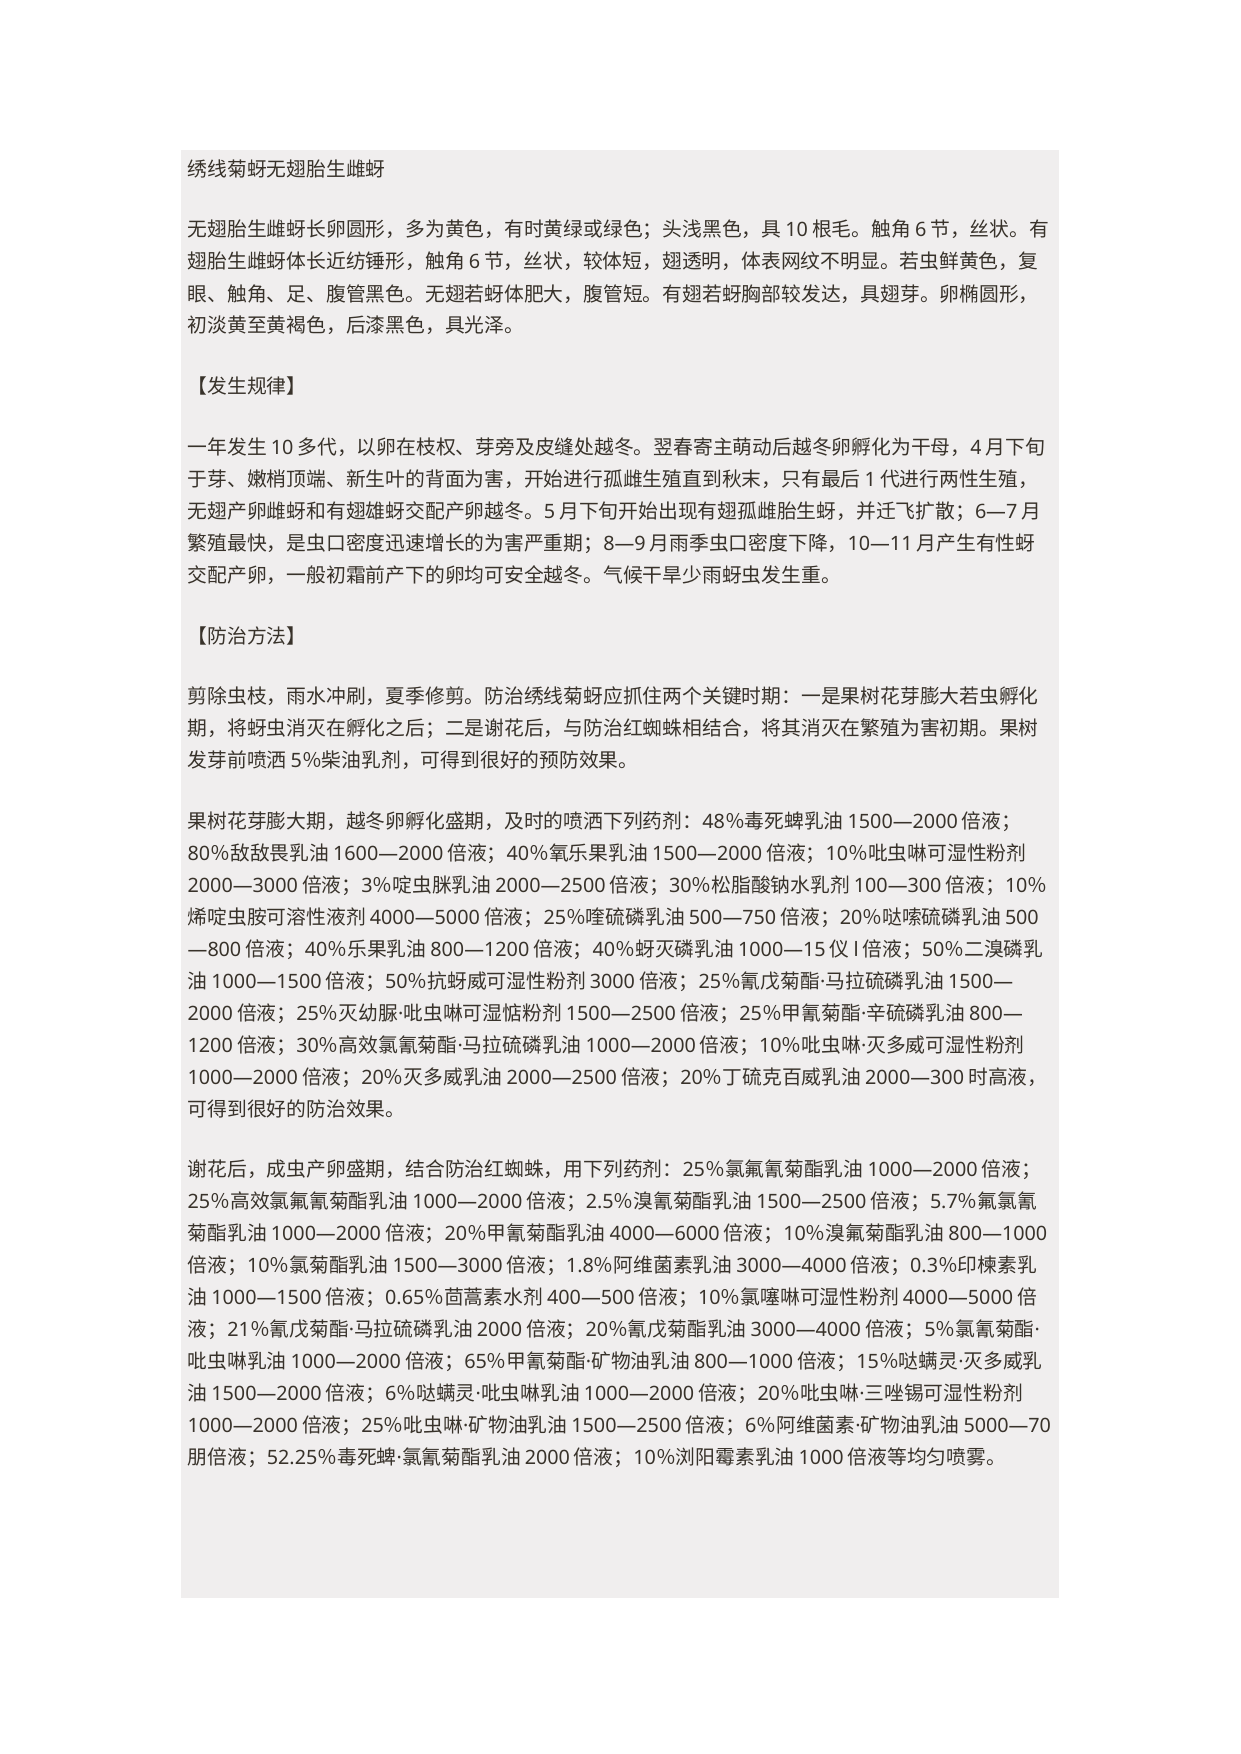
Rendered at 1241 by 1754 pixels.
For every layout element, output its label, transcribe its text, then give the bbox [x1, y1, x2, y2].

text 【防治方法】 [181, 617, 1059, 655]
text 【发生规律】 [181, 367, 1059, 406]
text 无翅胎生雌蚜长卵圆形，多为黄色，有时黄绿或绿色；头浅黑色，具10根毛。触角6节，丝状。有翅胎生雌蚜体长近纺锤形，触角6节，丝状，较体短，翅透明，体表网纹不明显。若虫鲜黄色，复眼、触角、足、腹管黑色。无翅若蚜体肥大，腹管短。有翅若蚜胸部较发达，具翅芽。卵椭圆形，初淡黄至黄褐色，后漆黑色，具光泽。 [181, 211, 1059, 345]
text 剪除虫枝，雨水冲刷，夏季修剪。防治绣线菊蚜应抓住两个关键时期：一是果树花芽膨大若虫孵化期，将蚜虫消灭在孵化之后；二是谢花后，与防治红蜘蛛相结合，将其消灭在繁殖为害初期。果树发芽前喷洒5％柴油乳剂，可得到很好的预防效果。 [181, 677, 1059, 780]
text 绣线菊蚜无翅胎生雌蚜 [181, 150, 1059, 188]
text 谢花后，成虫产卵盛期，结合防治红蜘蛛，用下列药剂：25％氯氟氰菊酯乳油1000—2000倍液；25％高效氯氟氰菊酯乳油1000—2000倍液；2.5％溴氰菊酯乳油1500—2500倍液；5.7％氟氯氰菊酯乳油1000—2000倍液；20％甲氰菊酯乳油4000—6000倍液；10％溴氟菊酯乳油800—1000倍液；10％氯菊酯乳油1500—3000倍液；1.8％阿维菌素乳油3000—4000倍液；0.3％印楝素乳油1000—1500倍液；0.65％茴蒿素水剂400—500倍液；10％氯噻啉可湿性粉剂4000—5000倍液；21％氰戊菊酯·马拉硫磷乳油2000倍液；20％氰戊菊酯乳油3000—4000倍液；5％氯氰菊酯·吡虫啉乳油1000—2000倍液；65％甲氰菊酯·矿物油乳油800—1000倍液；15％哒螨灵·灭多威乳油1500—2000倍液；6％哒螨灵·吡虫啉乳油1000—2000倍液；20％吡虫啉·三唑锡可湿性粉剂1000—2000倍液；25％吡虫啉·矿物油乳油1500—2500倍液；6％阿维菌素·矿物油乳油5000—70朋倍液；52.25％毒死蜱·氯氰菊酯乳油2000倍液；10％浏阳霉素乳油1000倍液等均匀喷雾。 [181, 1151, 1059, 1477]
text 一年发生10多代，以卵在枝权、芽旁及皮缝处越冬。翌春寄主萌动后越冬卵孵化为干母，4月下旬于芽、嫩梢顶端、新生叶的背面为害，开始进行孤雌生殖直到秋末，只有最后1代进行两性生殖，无翅产卵雌蚜和有翅雄蚜交配产卵越冬。5月下旬开始出现有翅孤雌胎生蚜，并迁飞扩散；6—7月繁殖最快，是虫口密度迅速增长的为害严重期；8—9月雨季虫口密度下降，10—11月产生有性蚜交配产卵，一般初霜前产下的卵均可安全越冬。气候干旱少雨蚜虫发生重。 [181, 428, 1059, 594]
text 果树花芽膨大期，越冬卵孵化盛期，及时的喷洒下列药剂：48％毒死蜱乳油1500—2000倍液；80％敌敌畏乳油1600—2000倍液；40％氧乐果乳油1500—2000倍液；10％吡虫啉可湿性粉剂2000—3000倍液；3％啶虫脒乳油2000—2500倍液；30％松脂酸钠水乳剂100—300倍液；10％烯啶虫胺可溶性液剂4000—5000倍液；25％喹硫磷乳油500—750倍液；20％哒嗦硫磷乳油500—800倍液；40％乐果乳油800—1200倍液；40％蚜灭磷乳油1000—15仪l倍液；50％二溴磷乳油1000—1500倍液；50％抗蚜威可湿性粉剂3000倍液；25％氰戊菊酯·马拉硫磷乳油1500—2000倍液；25％灭幼脲·吡虫啉可湿惦粉剂1500—2500倍液；25％甲氰菊酯·辛硫磷乳油800—1200倍液；30％高效氯氰菊酯·马拉硫磷乳油1000—2000倍液；10％吡虫啉·灭多威可湿性粉剂1000—2000倍液；20％灭多威乳油2000—2500倍液；20％丁硫克百威乳油2000—300时高液，可得到很好的防治效果。 [181, 802, 1059, 1128]
